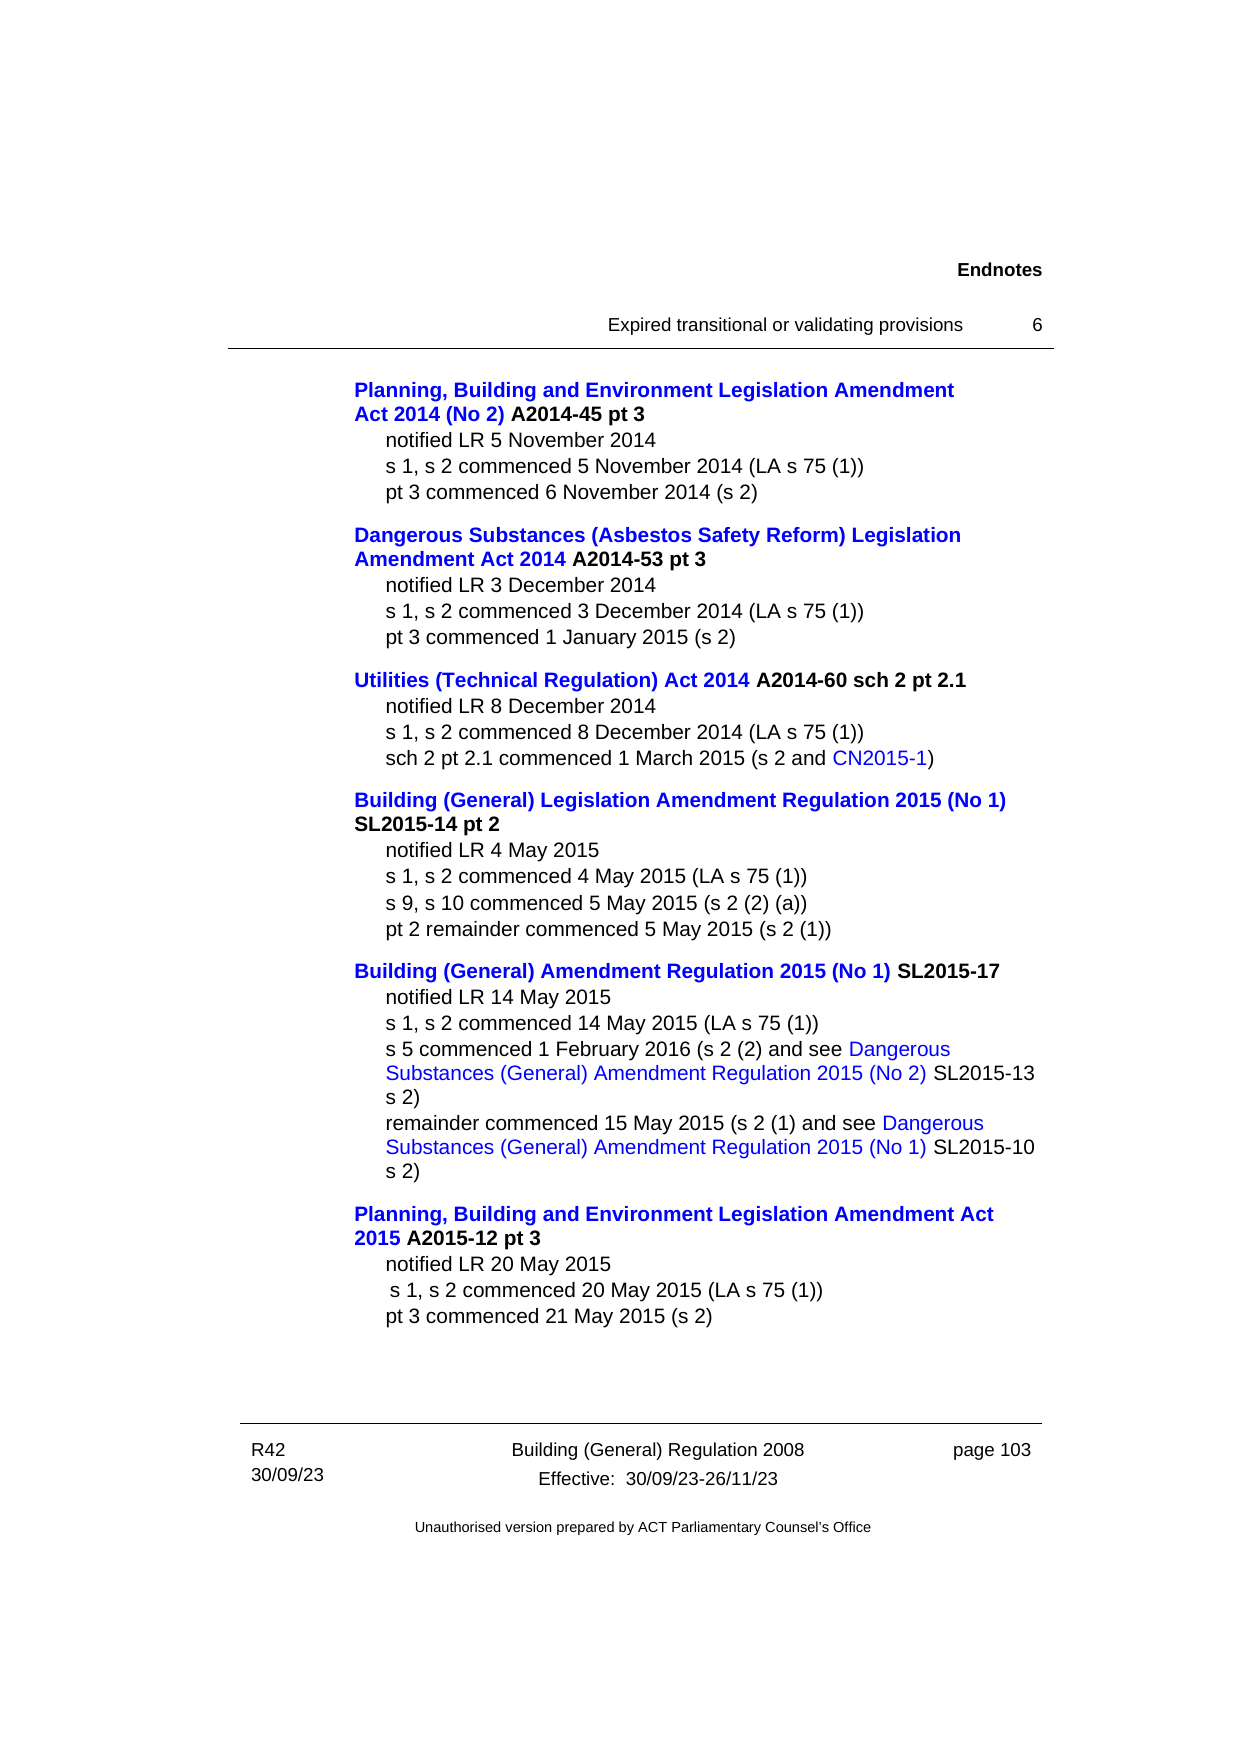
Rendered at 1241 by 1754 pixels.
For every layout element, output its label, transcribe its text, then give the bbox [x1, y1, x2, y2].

text s 5 commenced 1 February 2016 (s 2 (2) and see Dangerous Substances (General) Amendment Regulation 2015 (No 2) SL2015-13 s 2) [385, 1037, 1042, 1109]
text Planning, Building and Environment Legislation Amendment Act 2015 A2015-12 pt 3 [354, 1202, 1042, 1250]
text pt 3 commenced 6 November 2014 (s 2) [385, 480, 1042, 504]
text s 1, s 2 commenced 4 May 2015 (LA s 75 (1)) [385, 864, 1042, 888]
text s 1, s 2 commenced 14 May 2015 (LA s 75 (1)) [385, 1011, 1042, 1035]
text s 1, s 2 commenced 3 December 2014 (LA s 75 (1)) [385, 599, 1042, 623]
text pt 3 commenced 1 January 2015 (s 2) [385, 625, 1042, 649]
text notified LR 8 December 2014 [385, 693, 1042, 717]
text s 1, s 2 commenced 8 December 2014 (LA s 75 (1)) [385, 719, 1042, 743]
text Planning, Building and Environment Legislation Amendment Act 2014 (No 2) A2014-45 pt 3 [354, 378, 1042, 426]
text s 1, s 2 commenced 5 November 2014 (LA s 75 (1)) [385, 454, 1042, 478]
text notified LR 4 May 2015 [385, 838, 1042, 862]
text notified LR 5 November 2014 [385, 428, 1042, 452]
text pt 3 commenced 21 May 2015 (s 2) [385, 1304, 1042, 1328]
text notified LR 3 December 2014 [385, 573, 1042, 597]
text pt 2 remainder commenced 5 May 2015 (s 2 (1)) [385, 916, 1042, 940]
text Dangerous Substances (Asbestos Safety Reform) Legislation Amendment Act 2014 A2014-53 pt 3 [354, 523, 1042, 571]
text Utilities (Technical Regulation) Act 2014 A2014-60 sch 2 pt 2.1 [354, 667, 1042, 691]
text s 9, s 10 commenced 5 May 2015 (s 2 (2) (a)) [385, 890, 1042, 914]
text s 1, s 2 commenced 20 May 2015 (LA s 75 (1)) [389, 1278, 1042, 1302]
text notified LR 14 May 2015 [385, 985, 1042, 1009]
text Building (General) Legislation Amendment Regulation 2015 (No 1) SL2015-14 pt 2 [354, 788, 1042, 836]
text sch 2 pt 2.1 commenced 1 March 2015 (s 2 and CN2015-1) [385, 746, 1042, 769]
text remainder commenced 15 May 2015 (s 2 (1) and see Dangerous Substances (General) Amendment Regulation 2015 (No 1) SL2015-10 s 2) [385, 1111, 1042, 1183]
text Building (General) Amendment Regulation 2015 (No 1) SL2015-17 [354, 959, 1042, 983]
text notified LR 20 May 2015 [385, 1252, 1042, 1276]
